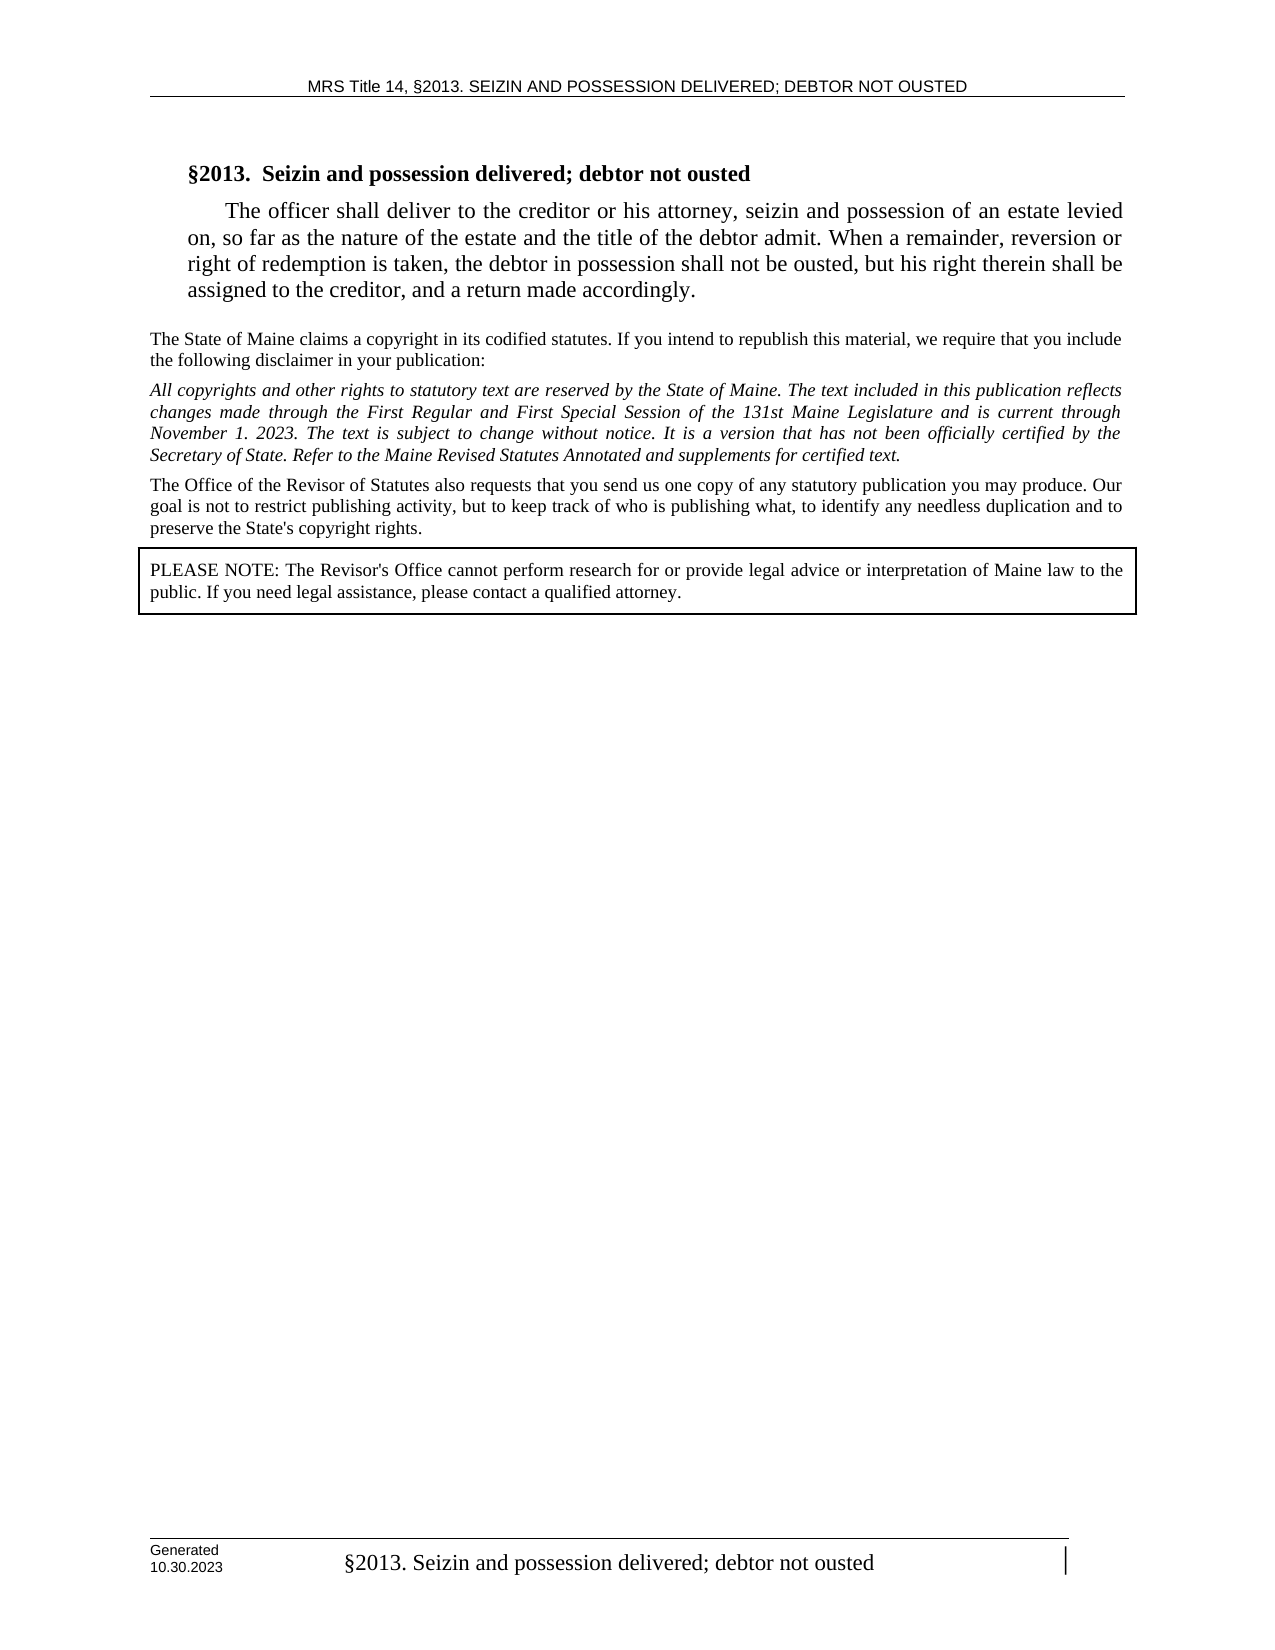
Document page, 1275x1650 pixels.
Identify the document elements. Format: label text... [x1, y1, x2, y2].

text All copyrights and other rights to statutory text are reserved by the State of Maine. The text included in this publication reflects changes made through the First Regular and First Special Session of the 131st Maine Legislature and is current through November 1. 2023 . The text is subject to change without notice. It is a version that has not been officially certified by the Secretary of State. Refer to the Maine Revised Statutes Annotated and supplements for certified text. [150, 379, 1125, 465]
text PLEASE NOTE: The Revisor's Office cannot perform research for or provide legal advice or interpretation of Maine law to the public. If you need legal assistance, please contact a qualified attorney. [140, 549, 1135, 613]
text The Office of the Revisor of Statutes also requests that you send us one copy of any statutory publication you may produce. Our goal is not to restrict publishing activity, but to keep track of who is publishing what, to identify any needless duplication and to preserve the State's copyright rights. [150, 474, 1125, 538]
text The State of Maine claims a copyright in its codified statutes. If you intend to republish this material, we require that you include the following disclaimer in your publication: [150, 328, 1125, 371]
text §2013. Seizin and possession delivered; debtor not ousted [187, 160, 1125, 187]
text The officer shall deliver to the creditor or his attorney, seizin and possession of an estate levied on, so far as the nature of the estate and the title of the debtor admit. When a remainder, reversion or right of redemption is taken, the debtor in possession shall not be ousted, but his right therein shall be assigned to the creditor, and a return made accordingly. [187, 197, 1125, 303]
